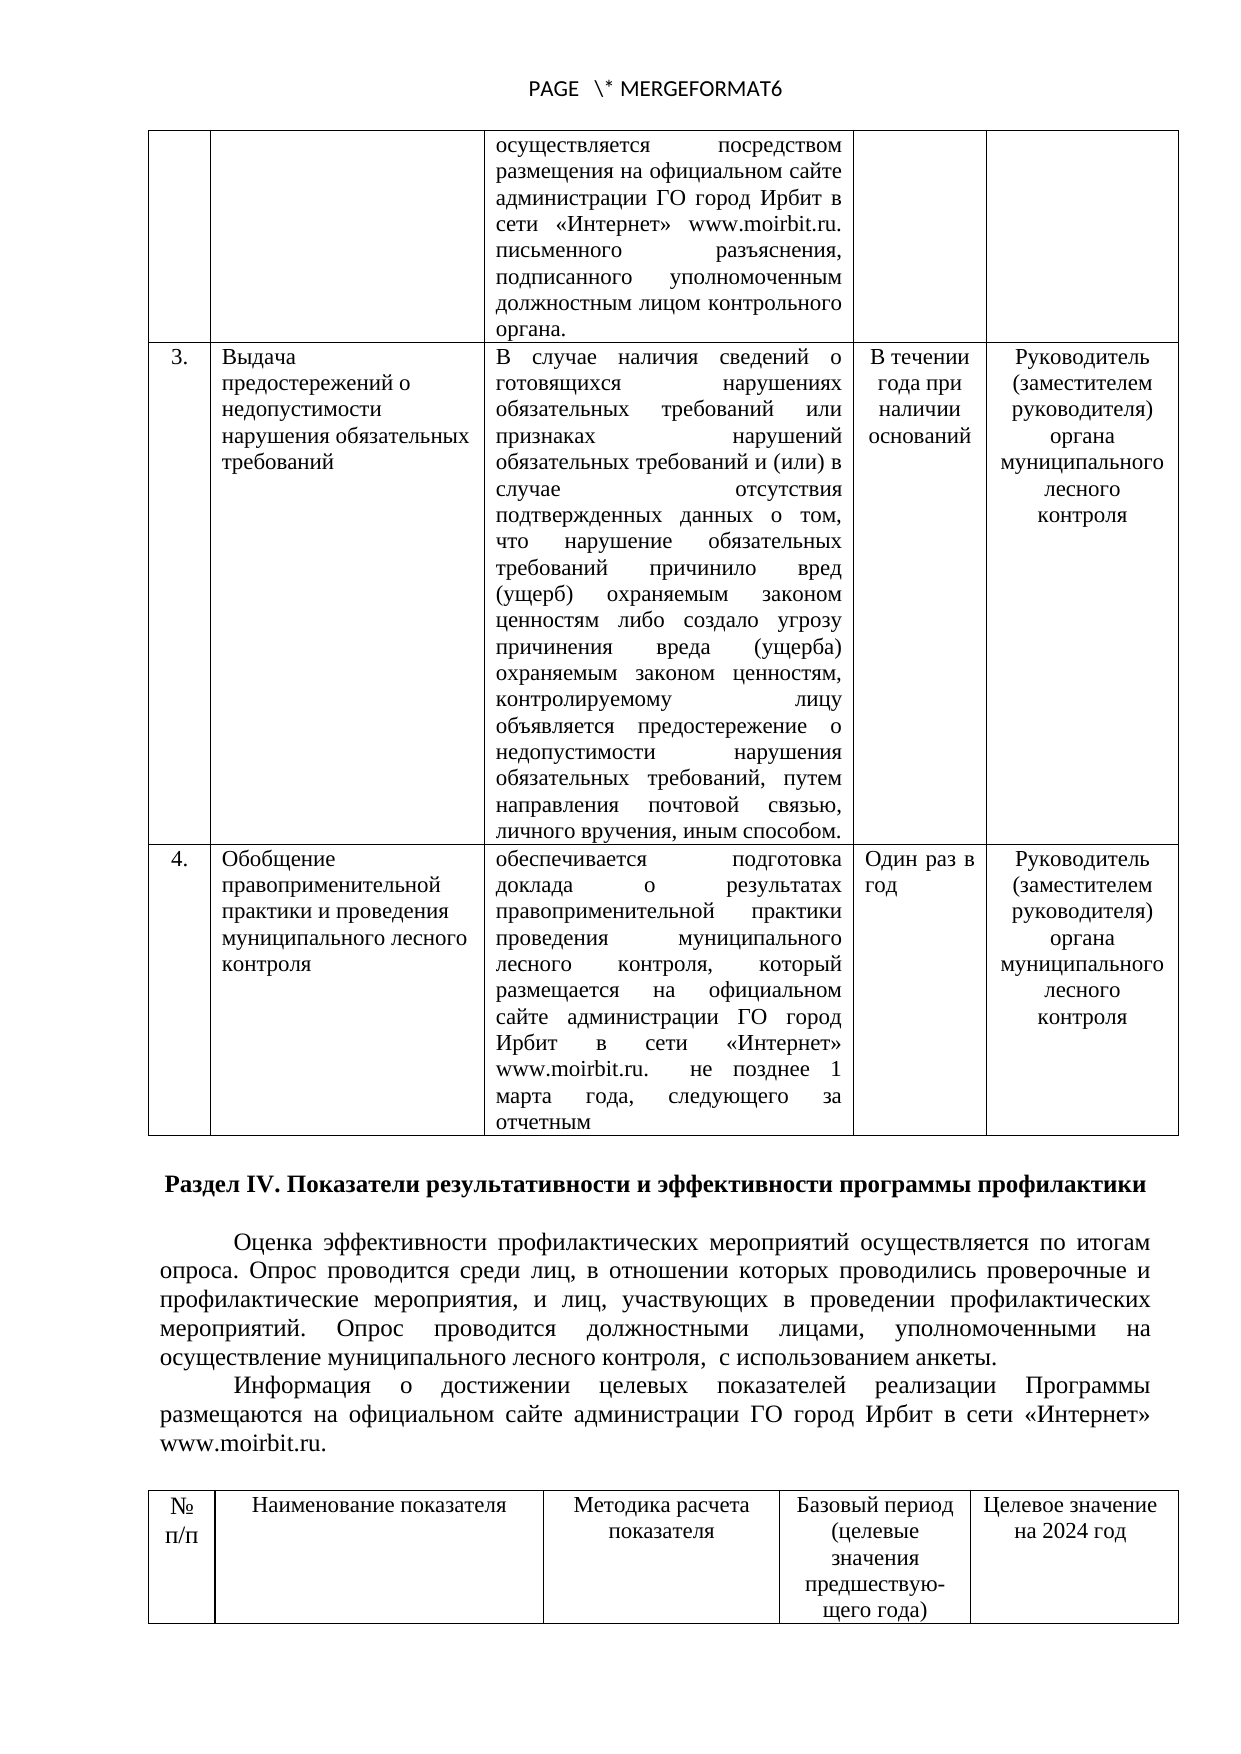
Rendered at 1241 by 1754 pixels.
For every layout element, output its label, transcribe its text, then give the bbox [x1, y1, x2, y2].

table_header Методика расчета показателя [544, 1491, 779, 1623]
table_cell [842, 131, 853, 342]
table_header № п/п [149, 1491, 214, 1623]
table_cell обеспечивается подготовка доклада о результатах правоприменительной практики проведения муниципального лесного контроля, который размещается на официальном сайте администрации ГО город Ирбит в сети «Интернет» www.moirbit.ru. не позднее 1 марта года, следующего за отчетным [485, 845, 853, 1134]
table_cell В случае наличия сведений о готовящихся нарушениях обязательных требований или признаках нарушений обязательных требований и (или) в случае отсутствия подтвержденных данных о том, что нарушение обязательных требований причинило вред (ущерб) охраняемым законом ценностям либо создало угрозу причинения вреда (ущерба) охраняемым законом ценностям, контролируемому лицу объявляется предостережение о недопустимости нарушения обязательных требований, путем направления почтовой связью, личного вручения, иным способом. [485, 343, 853, 843]
text Оценка эффективности профилактических мероприятий осуществляется по итогам опроса. Опрос проводится среди лиц, в отношении которых проводились проверочные и профилактические мероприятия, и лиц, участвующих в проведении профилактических мероприятий. Опрос проводится должностными лицами, уполномоченными на осуществление муниципального лесного контроля, с использованием анкеты. [159, 1227, 1152, 1370]
table_cell Руководитель (заместителем руководителя) органа муниципального лесного контроля [987, 343, 1178, 843]
table_cell Выдача предостережений о недопустимости нарушения обязательных требований [211, 343, 484, 843]
table_header Наименование показателя [216, 1491, 543, 1623]
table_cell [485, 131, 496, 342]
table_cell Один раз в год [854, 845, 986, 1134]
table_cell 4. [149, 845, 210, 1134]
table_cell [211, 131, 484, 342]
table_cell В течении года при наличии оснований [854, 343, 986, 843]
table_cell Обобщение правоприменительной практики и проведения муниципального лесного контроля [211, 845, 484, 1134]
table_cell 2. [149, 131, 210, 342]
table_header Базовый период (целевые значения предшествую-щего года) [780, 1491, 970, 1623]
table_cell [987, 131, 1178, 342]
table_header Целевое значение на 2024 год [971, 1491, 1178, 1623]
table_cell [854, 131, 986, 342]
table_cell Руководитель (заместителем руководителя) органа муниципального лесного контроля [987, 845, 1178, 1134]
text Раздел IV. Показатели результативности и эффективности программы профилактики [159, 1169, 1152, 1198]
text Информация о достижении целевых показателей реализации Программы размещаются на официальном сайте администрации ГО город Ирбит в сети «Интернет» www.moirbit.ru. [159, 1370, 1152, 1457]
table_cell 3. [149, 343, 210, 843]
